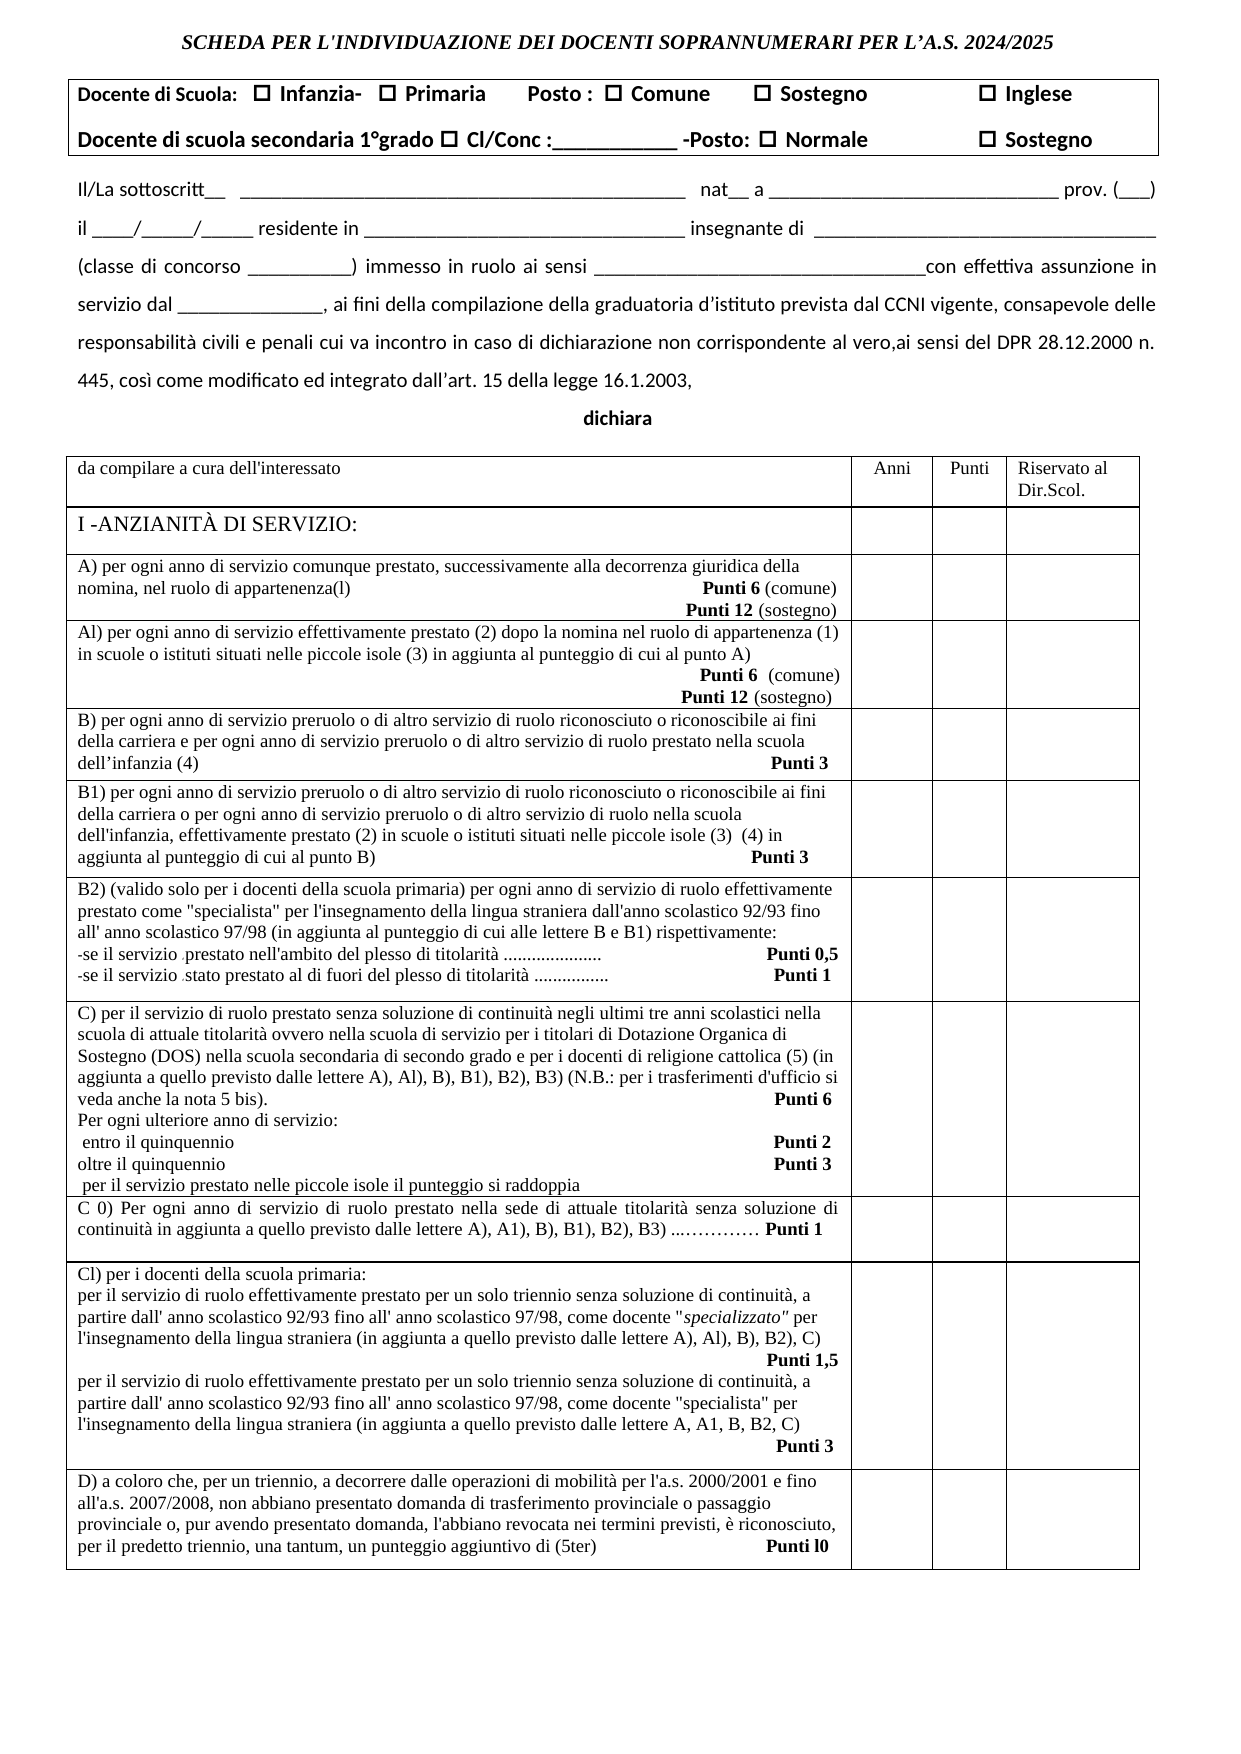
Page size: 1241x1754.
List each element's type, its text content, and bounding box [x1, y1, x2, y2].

table_cell [852, 1002, 932, 1196]
text Docente di Scuola: □ Infanzia- □ Primaria Posto : □ Comune □ Sostegno □ Inglese [69, 80, 1158, 107]
table_header Punti [933, 457, 1006, 506]
table_cell C) per il servizio di ruolo prestato senza soluzione di continuità negli ultimi tre anni scolastici nella scuola di attuale titolarità ovvero nella scuola di servizio per i titolari di Dotazione Organica di Sostegno (DOS) nella scuola secondaria di secondo grado e per i docenti di religione cattolica (5) (in aggiunta a quello previsto dalle lettere A), Al), B), B1), B2), B3) (N.B.: per i trasferimenti d'ufficio si veda anche la nota 5 bis). Punti 6 Per ogni ulteriore anno di servizio: entro il quinquennio Punti 2 oltre il quinquennio Punti 3 per il servizio prestato nelle piccole isole il punteggio si raddoppia [67, 1002, 851, 1196]
table_cell [1007, 1002, 1139, 1196]
table_cell [933, 1002, 1006, 1196]
table_cell [852, 878, 932, 1001]
table_cell A) per ogni anno di servizio comunque prestato, successivamente alla decorrenza giuridica della nomina, nel ruolo di appartenenza(l) Punti 6 (comune) Punti 12 (sostegno) [67, 555, 851, 620]
table_cell [933, 1263, 1006, 1469]
table_cell [852, 1197, 932, 1261]
table_cell [933, 1197, 1006, 1261]
table_cell [1007, 621, 1139, 707]
table_cell [1007, 709, 1139, 780]
text dichiara [77, 405, 1158, 431]
table_cell [852, 555, 932, 620]
table_cell Al) per ogni anno di servizio effettivamente prestato (2) dopo la nomina nel ruolo di appartenenza (1) in scuole o istituti situati nelle piccole isole (3) in aggiunta al punteggio di cui al punto A) Punti 6 (comune) Punti 12 (sostegno) [67, 621, 851, 707]
table_cell [933, 781, 1006, 877]
table_cell B) per ogni anno di servizio preruolo o di altro servizio di ruolo riconosciuto o riconoscibile ai fini della carriera e per ogni anno di servizio preruolo o di altro servizio di ruolo prestato nella scuola dell’infanzia (4) Punti 3 [67, 709, 851, 780]
table_cell D) a coloro che, per un triennio, a decorrere dalle operazioni di mobilità per l'a.s. 2000/2001 e fino all'a.s. 2007/2008, non abbiano presentato domanda di trasferimento provinciale o passaggio provinciale o, pur avendo presentato domanda, l'abbiano revocata nei termini previsti, è riconosciuto, per il predetto triennio, una tantum, un punteggio aggiuntivo di (5ter) Punti l0 [67, 1470, 851, 1569]
table_cell [1007, 508, 1139, 554]
table_cell [933, 508, 1006, 554]
table_cell I -ANZIANITÀ DI SERVIZIO: [67, 508, 851, 554]
table_cell [933, 555, 1006, 620]
table_cell [1007, 1470, 1139, 1569]
table_cell [1007, 1263, 1139, 1469]
table_cell [933, 1470, 1006, 1569]
table_cell [852, 781, 932, 877]
table_cell [933, 709, 1006, 780]
table_header Anni [852, 457, 932, 506]
table_cell [1007, 781, 1139, 877]
table_cell [852, 1470, 932, 1569]
table_cell [1007, 878, 1139, 1001]
table_cell [852, 621, 932, 707]
text Docente di scuola secondaria 1°grado □ Cl/Conc :___________ -Posto: □ Normale □ Sostegno [69, 124, 1158, 155]
table_cell [852, 1263, 932, 1469]
table_cell [1007, 555, 1139, 620]
table_cell B1) per ogni anno di servizio preruolo o di altro servizio di ruolo riconosciuto o riconoscibile ai fini della carriera o per ogni anno di servizio preruolo o di altro servizio di ruolo nella scuola dell'infanzia, effettivamente prestato (2) in scuole o istituti situati nelle piccole isole (3) (4) in aggiunta al punteggio di cui al punto B) Punti 3 [67, 781, 851, 877]
table_cell Cl) per i docenti della scuola primaria: per il servizio di ruolo effettivamente prestato per un solo triennio senza soluzione di continuità, a partire dall' anno scolastico 92/93 fino all' anno scolastico 97/98, come docente "specializzato" per l'insegnamento della lingua straniera (in aggiunta a quello previsto dalle lettere A), Al), B), B2), C) Punti 1,5 per il servizio di ruolo effettivamente prestato per un solo triennio senza soluzione di continuità, a partire dall' anno scolastico 92/93 fino all' anno scolastico 97/98, come docente "specialista" per l'insegnamento della lingua straniera (in aggiunta a quello previsto dalle lettere A, A1, B, B2, C) Punti 3 [67, 1263, 851, 1469]
table_header Riservato al Dir.Scol. [1007, 457, 1139, 506]
table_header da compilare a cura dell'interessato [67, 457, 851, 506]
table_cell C 0) Per ogni anno di servizio di ruolo prestato nella sede di attuale titolarità senza soluzione di continuità in aggiunta a quello previsto dalle lettere A), A1), B), B1), B2), B3) ...………… Punti 1 [67, 1197, 851, 1261]
table_cell [852, 709, 932, 780]
table_cell [933, 878, 1006, 1001]
table_cell [933, 621, 1006, 707]
table_cell [852, 508, 932, 554]
table_cell [1007, 1197, 1139, 1261]
table_cell B2) (valido solo per i docenti della scuola primaria) per ogni anno di servizio di ruolo effettivamente prestato come "specialista" per l'insegnamento della lingua straniera dall'anno scolastico 92/93 fino all' anno scolastico 97/98 (in aggiunta al punteggio di cui alle lettere B e B1) rispettivamente: -se il servizio é prestato nell'ambito del plesso di titolarità ..................... Punti 0,5 -se il servizio é stato prestato al di fuori del plesso di titolarità ................ Punti 1 [67, 878, 851, 1001]
text Il/La sottoscritt__ ___________________________________________ nat__ a ____________________________ prov. (___) il ____/_____/_____ residente in _______________________________ insegnante di _________________________________ (classe di concorso __________) immesso in ruolo ai sensi ________________________________con effettiva assunzione in servizio dal ______________, ai fini della compilazione della graduatoria d’istituto prevista dal CCNI vigente, consapevole delle responsabilità civili e penali cui va incontro in caso di dichiarazione non corrispondente al vero,ai sensi del DPR 28.12.2000 n. 445, così come modificato ed integrato dall’art. 15 della legge 16.1.2003, [77, 177, 1158, 393]
